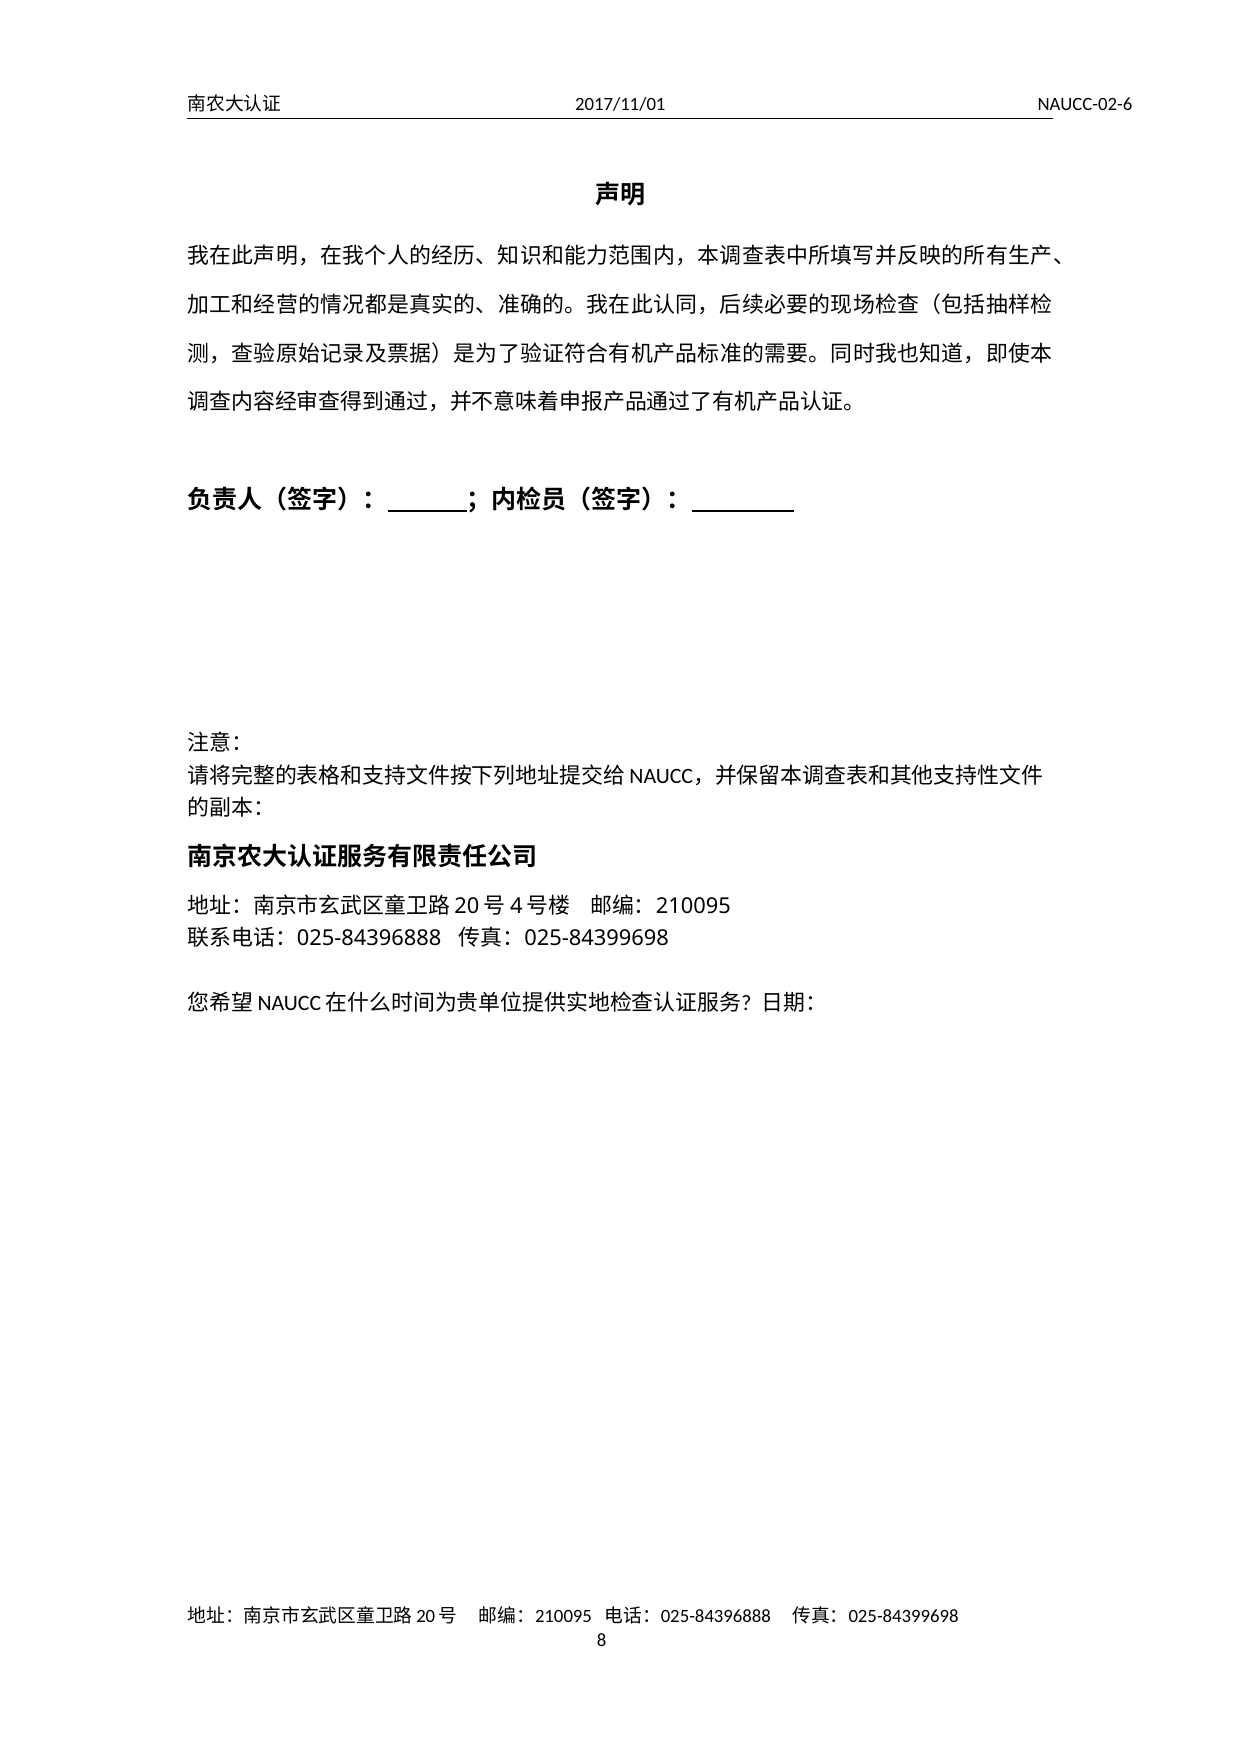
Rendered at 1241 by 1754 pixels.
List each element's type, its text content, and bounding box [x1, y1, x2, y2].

text 联系电话：025-84396888 传真：025-84399698 [187, 920, 1053, 952]
text 声明 [187, 160, 1053, 225]
text 南京农大认证服务有限责任公司 [187, 822, 1053, 887]
text 负责人（签字）： ；内检员（签字）： [187, 465, 1053, 530]
text 您希望NAUCC在什么时间为贵单位提供实地检查认证服务? 日期： [187, 985, 1053, 1017]
text 注意： [187, 725, 1053, 757]
text 我在此声明，在我个人的经历、知识和能力范围内，本调查表中所填写并反映的所有生产、加工和经营的情况都是真实的、准确的。我在此认同，后续必要的现场检查（包括抽样检测，查验原始记录及票据）是为了验证符合有机产品标准的需要。同时我也知道，即使本调查内容经审查得到通过，并不意味着申报产品通过了有机产品认证。 [187, 238, 1053, 416]
text 地址：南京市玄武区童卫路20号4号楼 邮编：210095 [187, 887, 1053, 920]
text 请将完整的表格和支持文件按下列地址提交给NAUCC，并保留本调查表和其他支持性文件的副本： [187, 757, 1053, 822]
